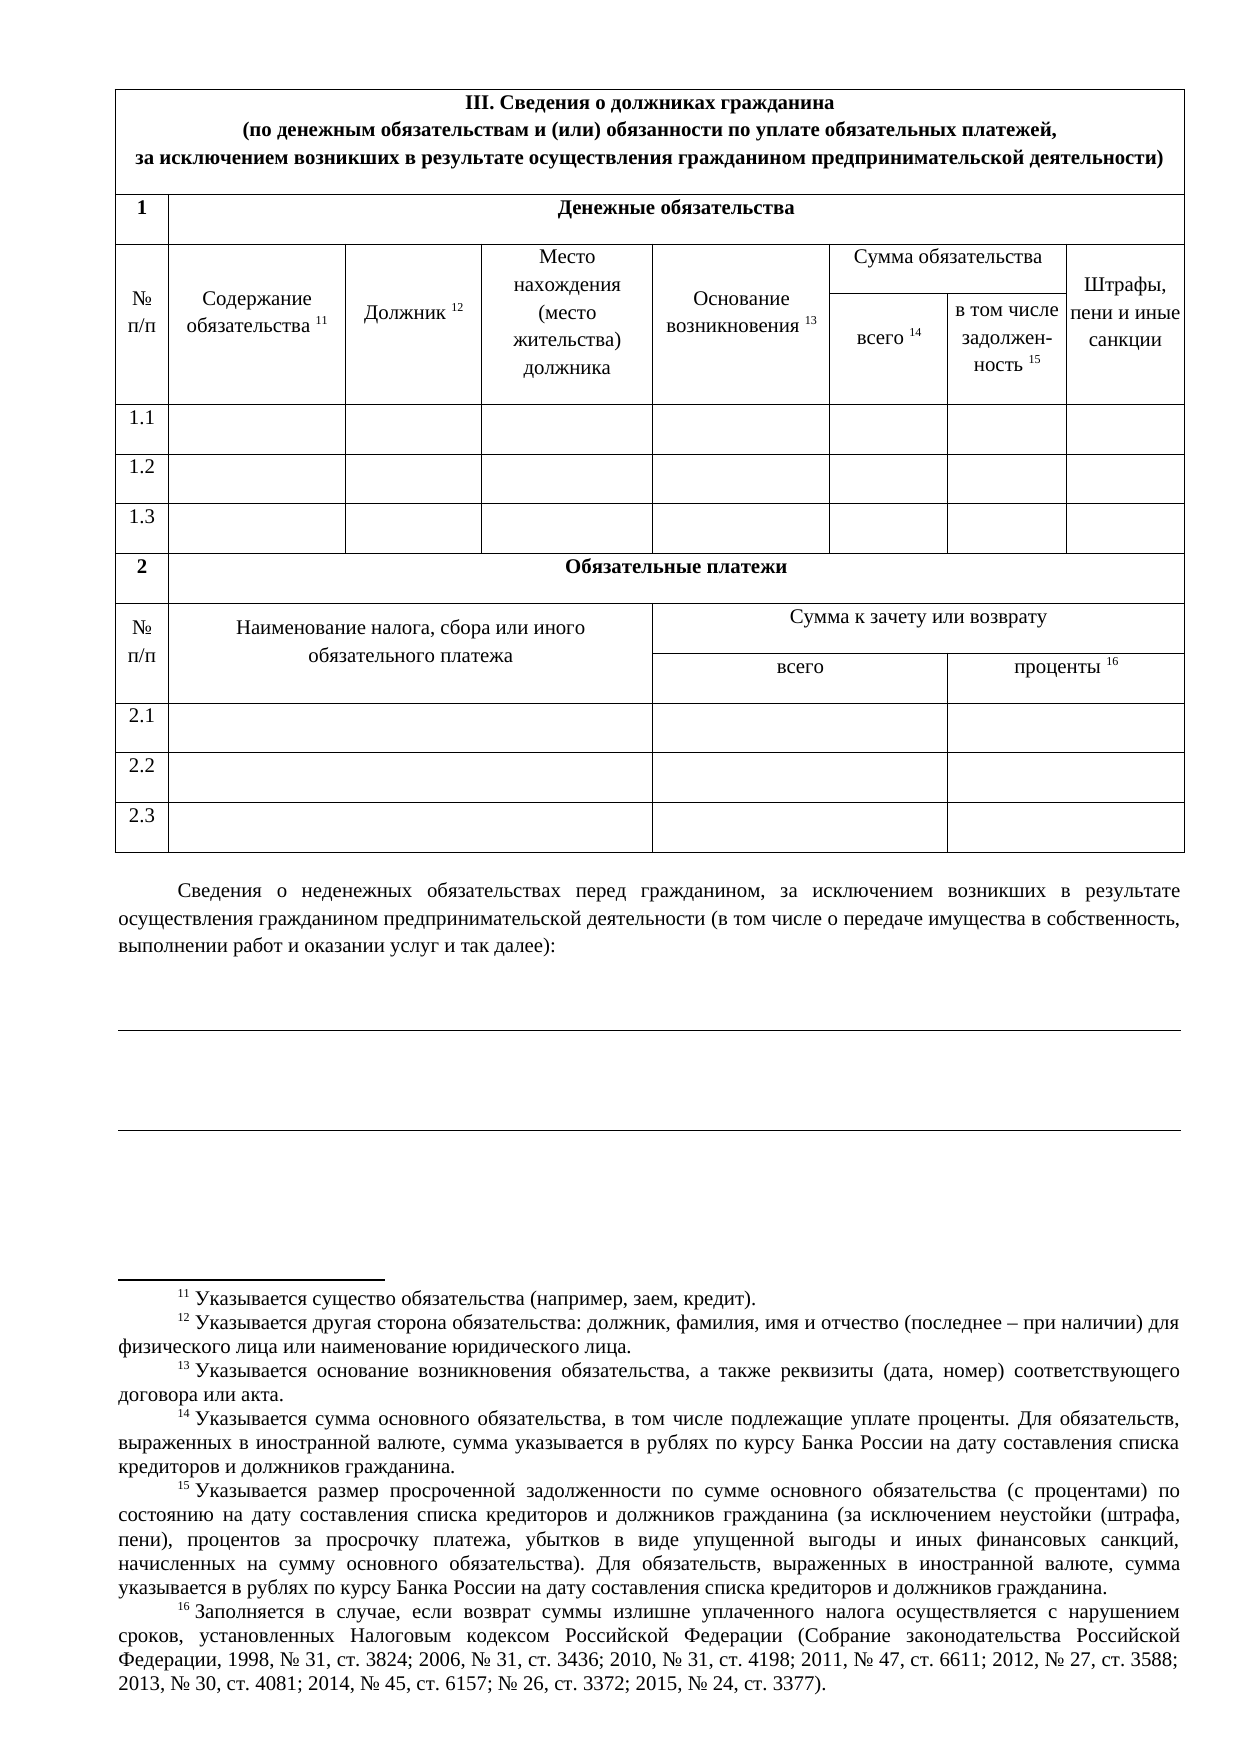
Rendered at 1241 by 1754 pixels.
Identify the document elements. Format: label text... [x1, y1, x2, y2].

table_cell № п/п [116, 604, 168, 702]
table_cell [169, 405, 345, 453]
table_cell Содержание обязательства [169, 245, 345, 404]
table_cell № п/п [116, 245, 168, 404]
table_header III. Сведения о должниках гражданина (по денежным обязательствам и (или) обязанности по уплате обязательных платежей, за исключением возникших в результате осуществления гражданином предпринимательской деятельности) [116, 90, 1184, 194]
table_cell [346, 504, 481, 553]
table_cell Сумма обязательства [830, 245, 1066, 293]
table_cell [169, 504, 345, 553]
table_cell [482, 504, 652, 553]
table_cell [169, 803, 652, 852]
table_cell [653, 753, 947, 802]
table_cell [653, 455, 829, 503]
table_cell [948, 753, 1184, 802]
table_cell 1.1 [116, 405, 168, 453]
table_cell [830, 405, 947, 453]
table_cell 2.3 [116, 803, 168, 852]
table_cell Основание возникновения [653, 245, 829, 404]
table_cell [653, 803, 947, 852]
table_cell 2 [116, 554, 168, 603]
table_cell [1067, 504, 1184, 553]
table_cell проценты [948, 654, 1184, 702]
table_cell всего [830, 294, 947, 404]
table_cell Место нахождения (место жительства) должника [482, 245, 652, 404]
table_cell [482, 405, 652, 453]
table_cell Должник [346, 245, 481, 404]
table_cell [169, 704, 652, 752]
table_cell [653, 704, 947, 752]
table_cell 1.2 [116, 455, 168, 503]
table_cell Сумма к зачету или возврату [653, 604, 1184, 653]
table_cell 1.3 [116, 504, 168, 553]
table_cell Наименование налога, сбора или иного обязательного платежа [169, 604, 652, 702]
table_cell 2.2 [116, 753, 168, 802]
table_cell [948, 704, 1184, 752]
table_cell [482, 455, 652, 503]
table_cell [346, 455, 481, 503]
table_cell [1067, 455, 1184, 503]
table_cell [653, 405, 829, 453]
table_cell Штрафы, пени и иные санкции [1067, 245, 1184, 404]
text Сведения о неденежных обязательствах перед гражданином, за исключением возникших в результате осуществления гражданином предпринимательской деятельности (в том числе о передаче имущества в собственность, выполнении работ и оказании услуг и так далее): [118, 878, 1181, 957]
table_cell [1067, 405, 1184, 453]
table_cell [948, 803, 1184, 852]
table_cell [948, 455, 1066, 503]
table_cell 2.1 [116, 704, 168, 752]
table_cell Денежные обязательства [169, 195, 1184, 243]
table_cell в том числе задолженность [948, 294, 1066, 404]
table_cell Обязательные платежи [169, 554, 1184, 603]
table_cell [346, 405, 481, 453]
table_cell 1 [116, 195, 168, 243]
table_cell [830, 504, 947, 553]
table_cell всего [653, 654, 947, 702]
table_cell [169, 753, 652, 802]
table_cell [653, 504, 829, 553]
table_cell [830, 455, 947, 503]
table_cell [948, 504, 1066, 553]
table_cell [169, 455, 345, 503]
table_cell [948, 405, 1066, 453]
